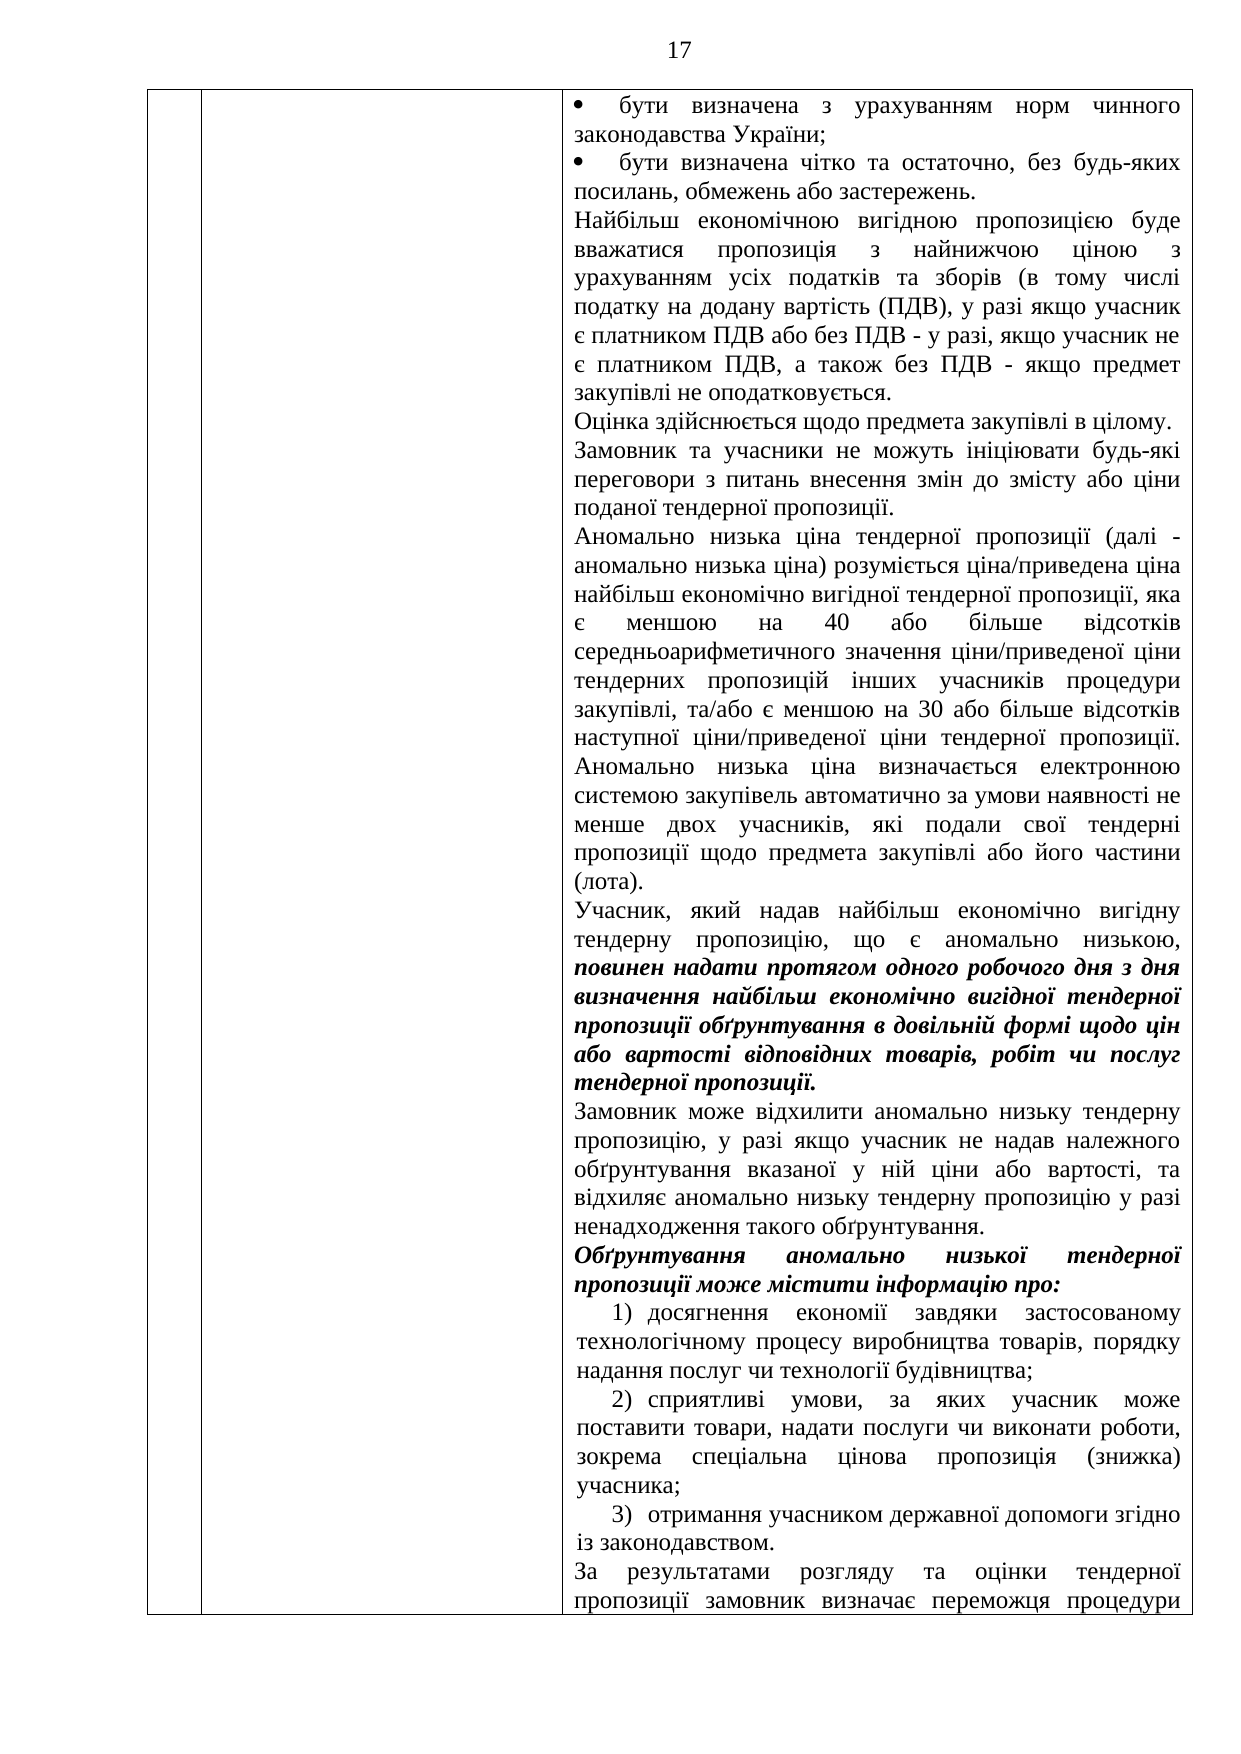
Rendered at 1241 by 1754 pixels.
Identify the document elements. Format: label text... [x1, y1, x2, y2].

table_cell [563, 90, 1192, 1614]
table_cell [202, 90, 562, 1614]
table_cell 1 [148, 90, 201, 1614]
